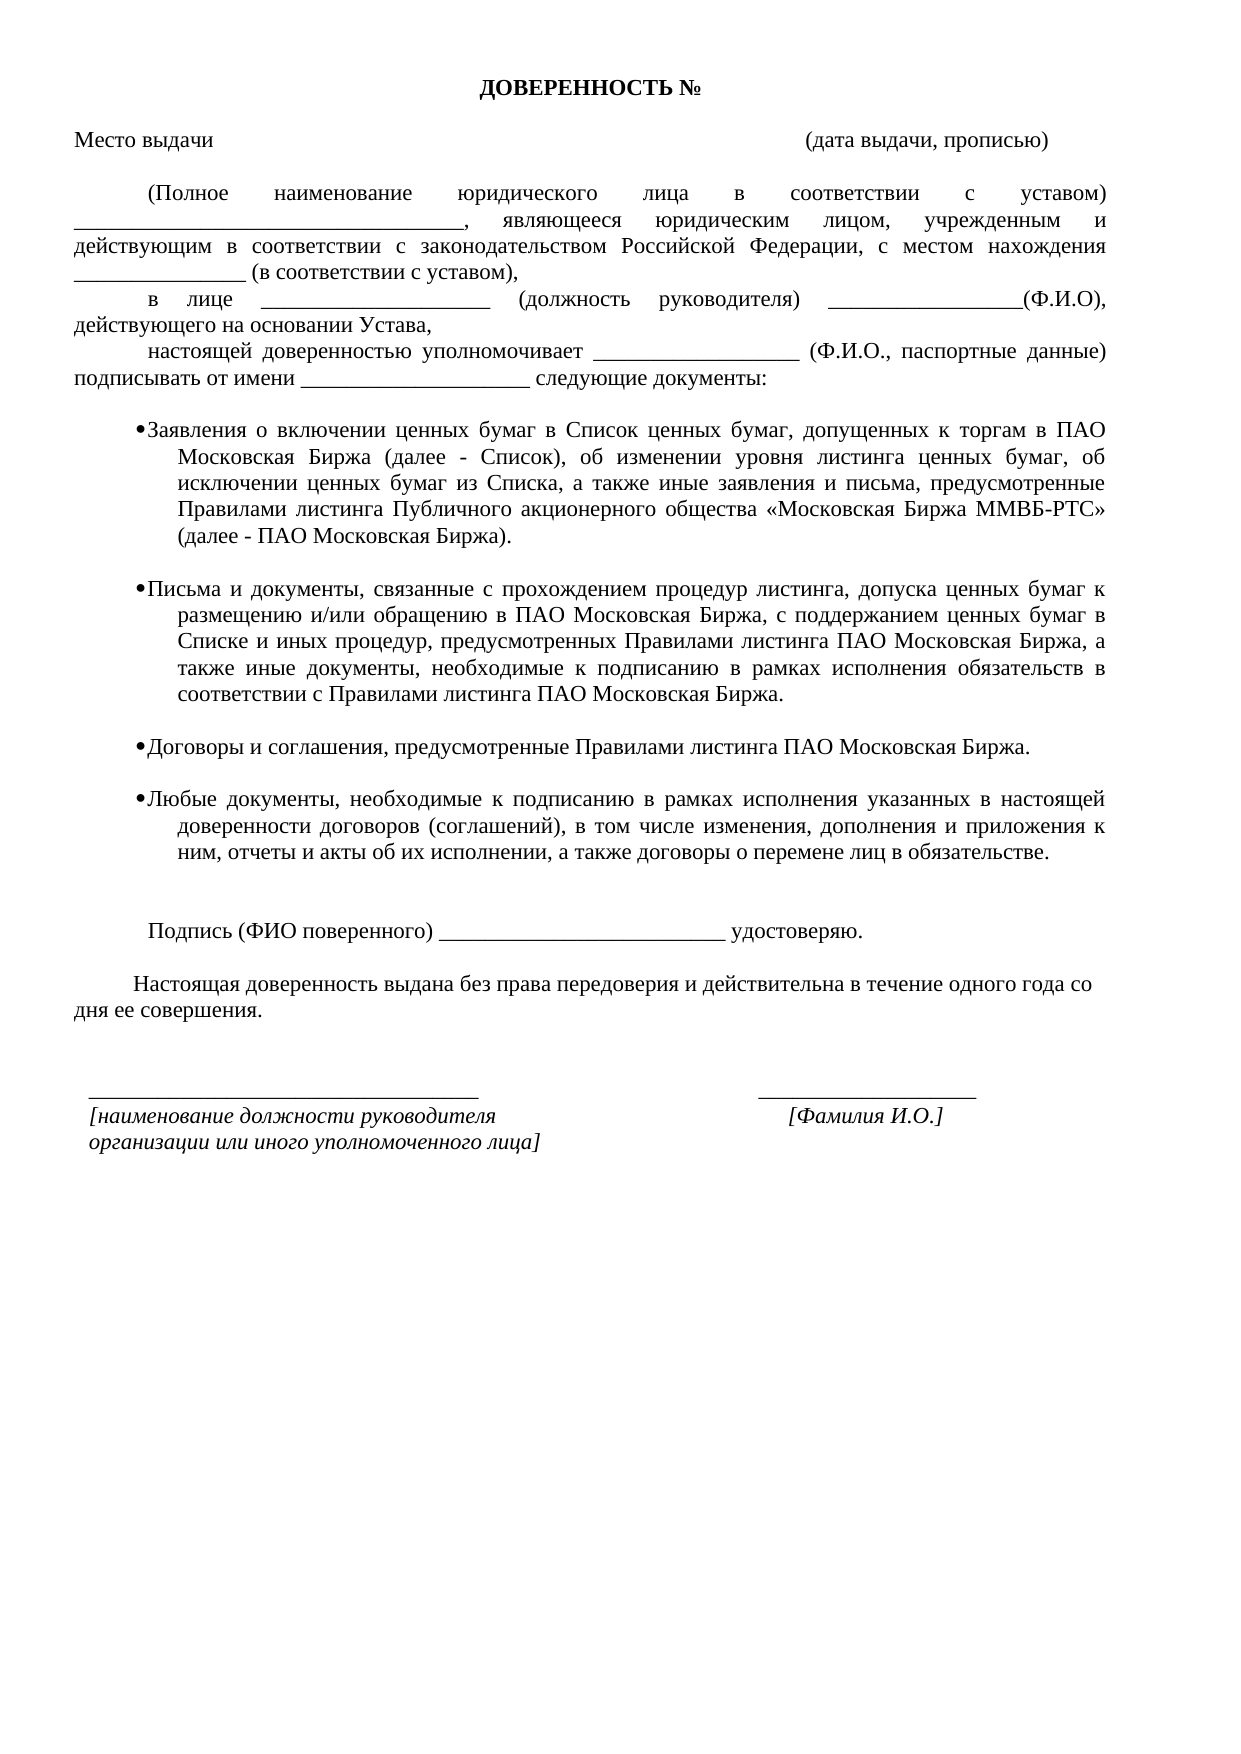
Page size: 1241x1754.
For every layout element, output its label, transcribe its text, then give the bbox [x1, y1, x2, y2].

list Заявления о включении ценных бумаг в Список ценных бумаг, допущенных к торгам в ПАО Московская Биржа (далее - Список), об изменении уровня листинга ценных бумаг, об исключении ценных бумаг из Списка, а также иные заявления и письма, предусмотренные Правилами листинга Публичного акционерного общества «Московская Биржа ММВБ-РТС» (далее - ПАО Московская Биржа). [137, 416, 1107, 548]
list Место выдачи (дата выдачи, прописью) [74, 127, 1107, 153]
list Письма и документы, связанные с прохождением процедур листинга, допуска ценных бумаг к размещению и/или обращению в ПАО Московская Биржа, с поддержанием ценных бумаг в Списке и иных процедур, предусмотренных Правилами листинга ПАО Московская Биржа, а также иные документы, необходимые к подписанию в рамках исполнения обязательств в соответствии с Правилами листинга ПАО Московская Биржа. [137, 574, 1107, 706]
text __________________________________ ___________________ [89, 1075, 1107, 1102]
list (Полное наименование юридического лица в соответствии с уставом) __________________________________, являющееся юридическим лицом, учрежденным и действующим в соответствии с законодательством Российской Федерации, с местом нахождения _______________ (в соответствии с уставом), [74, 179, 1107, 285]
text ДОВЕРЕННОСТЬ № [74, 74, 1107, 100]
list Любые документы, необходимые к подписанию в рамках исполнения указанных в настоящей доверенности договоров (соглашений), в том числе изменения, дополнения и приложения к ним, отчеты и акты об их исполнении, а также договоры о перемене лиц в обязательстве. [137, 785, 1107, 864]
list в лице ____________________ (должность руководителя) _________________(Ф.И.О), действующего на основании Устава, [74, 285, 1107, 337]
text [наименование должности руководителя [Фамилия И.О.] [89, 1102, 1107, 1128]
list Подпись (ФИО поверенного) _________________________ удостоверяю. [74, 917, 1107, 943]
text Настоящая доверенность выдана без права передоверия и действительна в течение одного года со дня ее совершения. [74, 970, 1107, 1023]
list Договоры и соглашения, предусмотренные Правилами листинга ПАО Московская Биржа. [137, 733, 1107, 759]
list настоящей доверенностью уполномочивает __________________ (Ф.И.О., паспортные данные) подписывать от имени ____________________ следующие документы: [74, 337, 1107, 390]
text организации или иного уполномоченного лица] [89, 1128, 1107, 1154]
